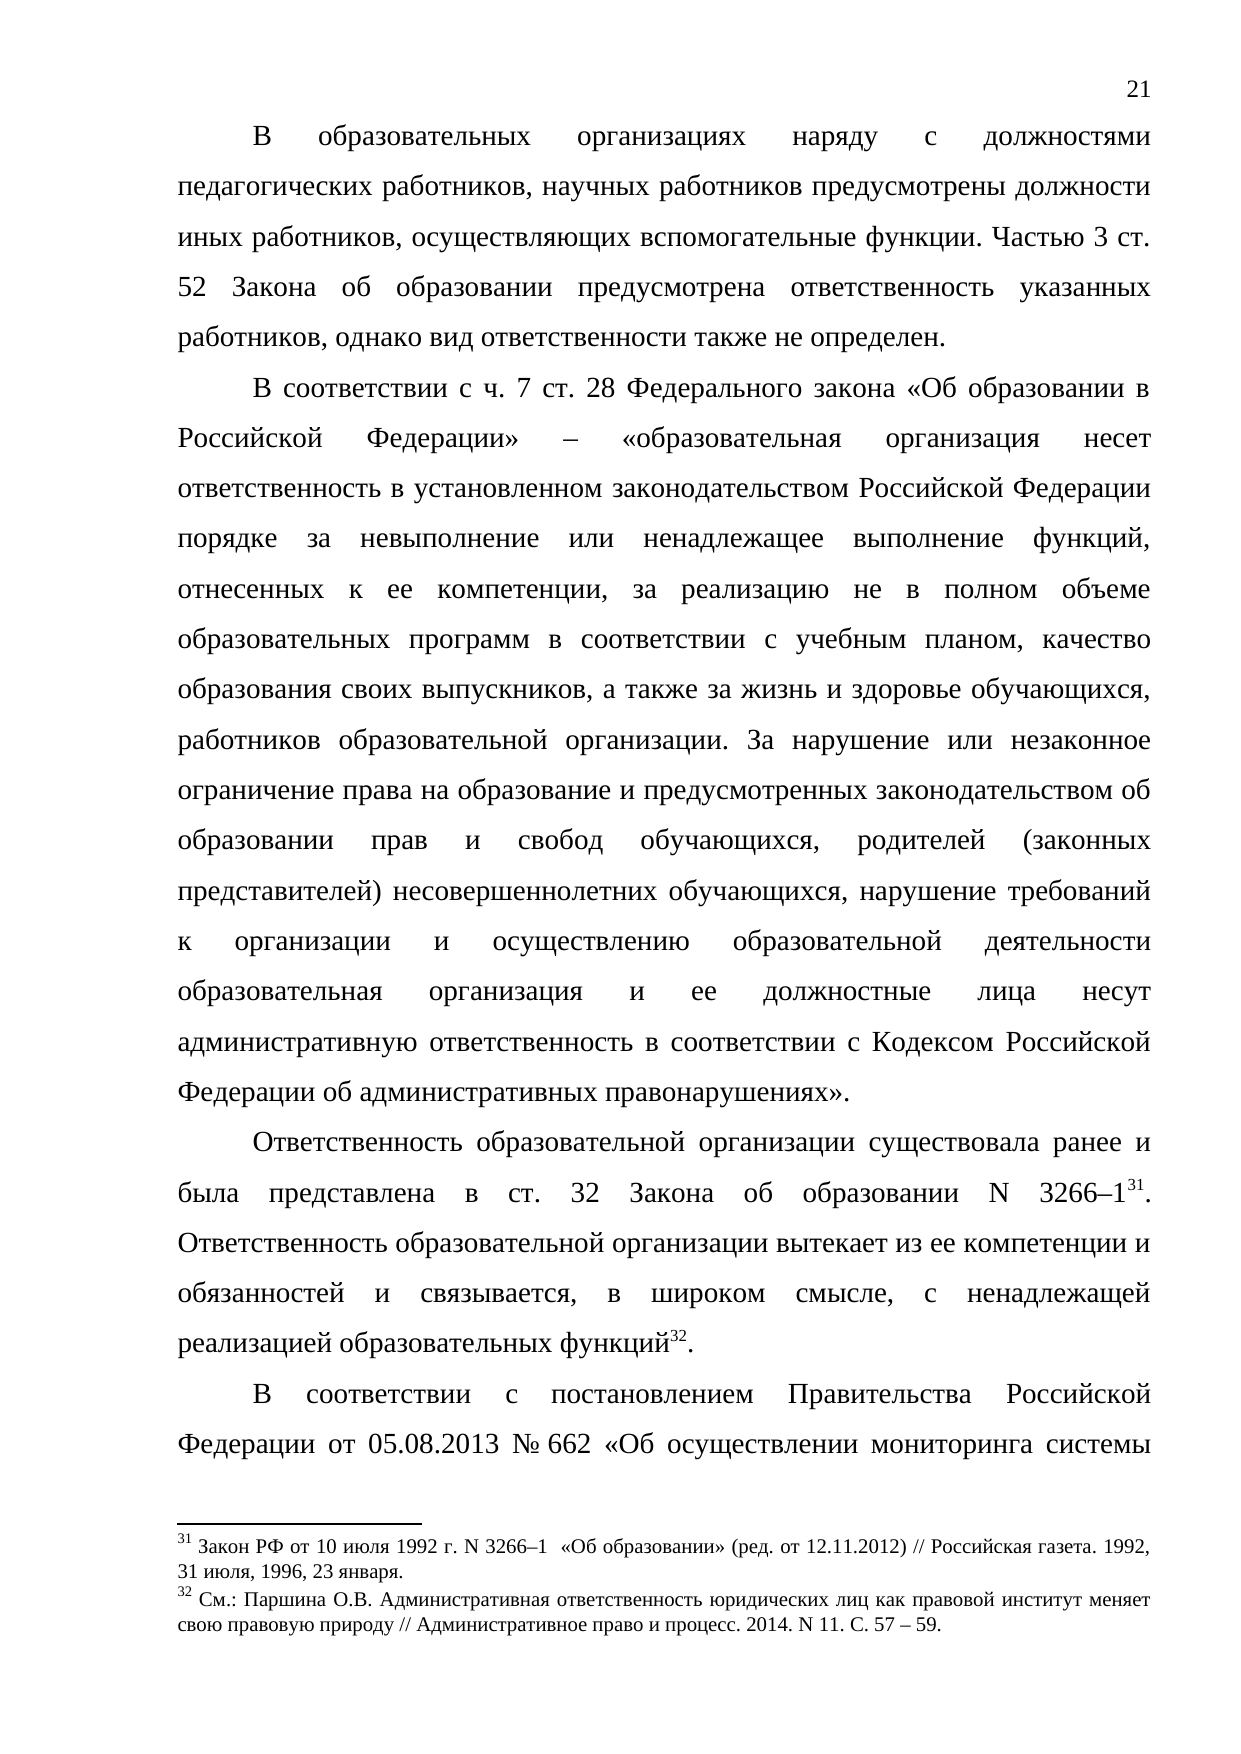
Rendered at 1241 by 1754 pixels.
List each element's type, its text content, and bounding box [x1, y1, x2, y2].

text В образовательных организациях наряду с должностями педагогических работников, научных работников предусмотрены должности иных работников, осуществляющих вспомогательные функции. Частью 3 ст. 52 Закона об образовании предусмотрена ответственность указанных работников, однако вид ответственности также не определен. [177, 118, 1152, 353]
text Ответственность образовательной организации существовала ранее и была представлена в ст. 32 Закона об образовании N 3266–1. Ответственность образовательной организации вытекает из ее компетенции и обязанностей и связывается, в широком смысле, с ненадлежащей реализацией образовательных функций. [177, 1124, 1152, 1359]
text В соответствии с ч. 7 ст. 28 Федерального закона «Об образовании в Российской Федерации» – «образовательная организация несет ответственность в установленном законодательством Российской Федерации порядке за невыполнение или ненадлежащее выполнение функций, отнесенных к ее компетенции, за реализацию не в полном объеме образовательных программ в соответствии с учебным планом, качество образования своих выпускников, а также за жизнь и здоровье обучающихся, работников образовательной организации. За нарушение или незаконное ограничение права на образование и предусмотренных законодательством об образовании прав и свобод обучающихся, родителей (законных представителей) несовершеннолетних обучающихся, нарушение требований к организации и осуществлению образовательной деятельности образовательная организация и ее должностные лица несут административную ответственность в соответствии с Кодексом Российской Федерации об административных правонарушениях». [177, 370, 1152, 1108]
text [177, 1376, 1152, 1460]
